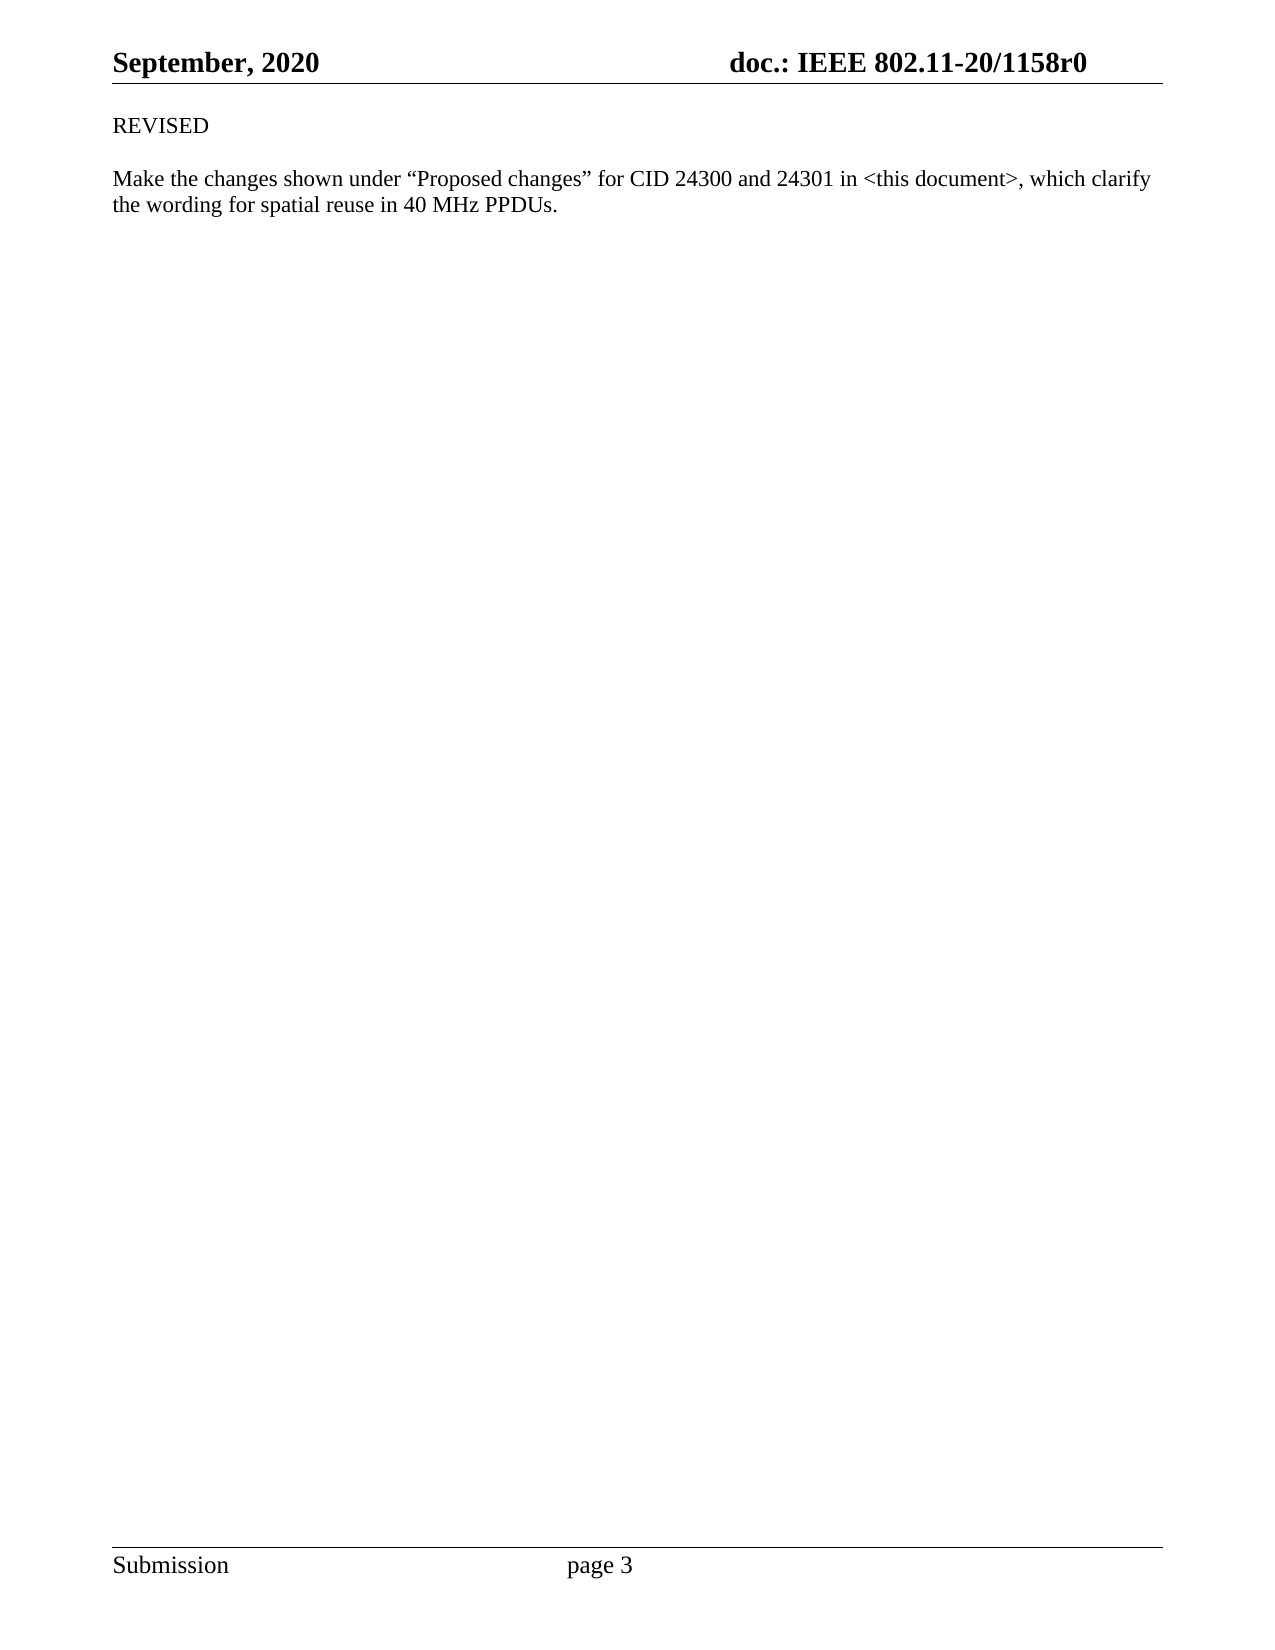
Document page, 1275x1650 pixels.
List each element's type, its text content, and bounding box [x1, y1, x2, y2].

text REVISED [112, 112, 1163, 138]
text Make the changes shown under “Proposed changes” for CID 24300 and 24301 in <this document>, which clarify the wording for spatial reuse in 40 MHz PPDUs. [112, 165, 1163, 218]
